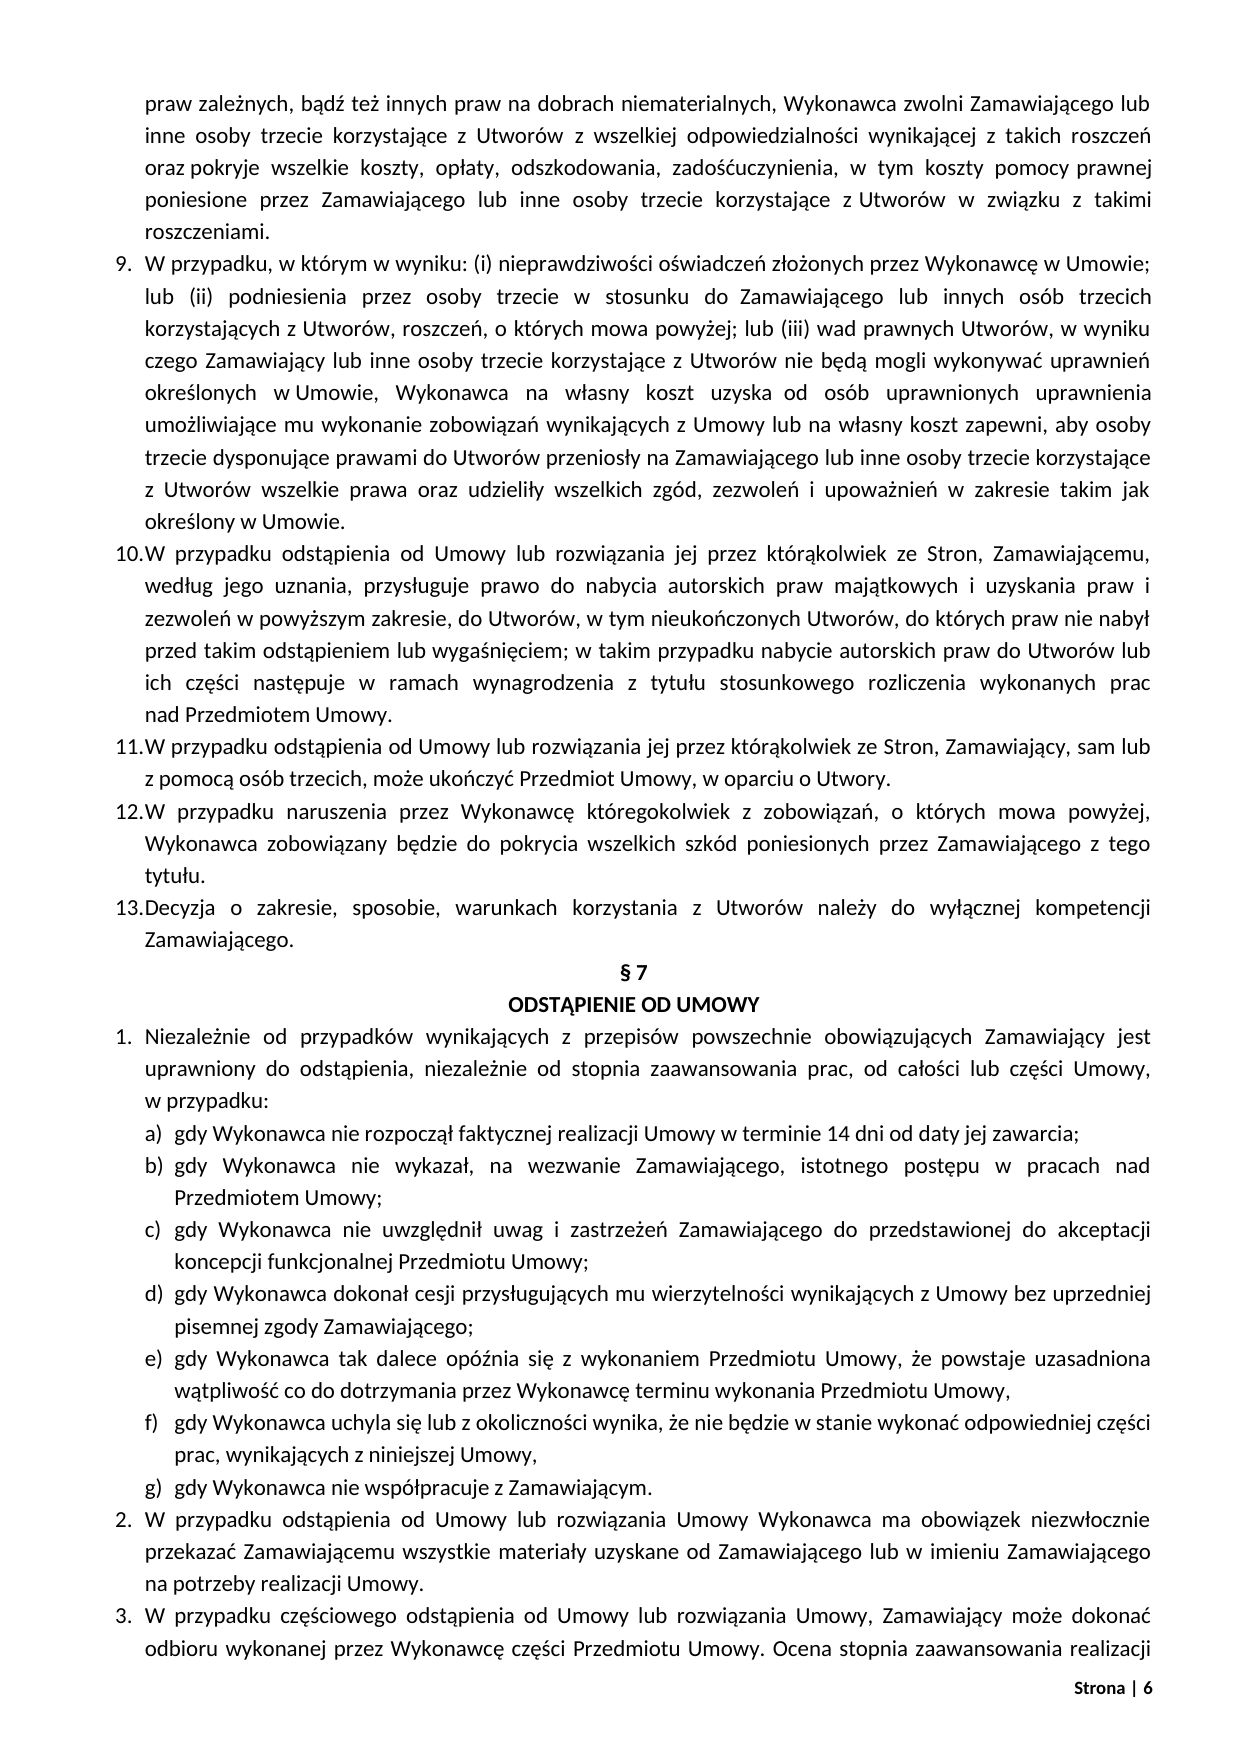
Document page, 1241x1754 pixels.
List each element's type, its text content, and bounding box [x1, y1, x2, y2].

list gdy Wykonawca uchyla się lub z okoliczności wynika, że nie będzie w stanie wykonać odpowiedniej części prac, wynikających z niniejszej Umowy, [144, 1408, 1152, 1468]
text ODSTĄPIENIE OD UMOWY [115, 990, 1152, 1018]
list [115, 89, 1152, 245]
text § 7 [115, 958, 1152, 986]
list W przypadku odstąpienia od Umowy lub rozwiązania jej przez którąkolwiek ze Stron, Zamawiającemu, według jego uznania, przysługuje prawo do nabycia autorskich praw majątkowych i uzyskania praw i zezwoleń w powyższym zakresie, do Utworów, w tym nieukończonych Utworów, do których praw nie nabył przed takim odstąpieniem lub wygaśnięciem; w takim przypadku nabycie autorskich praw do Utworów lub ich części następuje w ramach wynagrodzenia z tytułu stosunkowego rozliczenia wykonanych prac nad Przedmiotem Umowy. [115, 539, 1152, 728]
list Niezależnie od przypadków wynikających z przepisów powszechnie obowiązujących Zamawiający jest uprawniony do odstąpienia, niezależnie od stopnia zaawansowania prac, od całości lub części Umowy, w przypadku: [115, 1022, 1152, 1114]
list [115, 1601, 1152, 1662]
list W przypadku naruszenia przez Wykonawcę któregokolwiek z zobowiązań, o których mowa powyżej, Wykonawca zobowiązany będzie do pokrycia wszelkich szkód poniesionych przez Zamawiającego z tego tytułu. [115, 797, 1152, 889]
list gdy Wykonawca nie uwzględnił uwag i zastrzeżeń Zamawiającego do przedstawionej do akceptacji koncepcji funkcjonalnej Przedmiotu Umowy; [144, 1215, 1152, 1275]
list gdy Wykonawca dokonał cesji przysługujących mu wierzytelności wynikających z Umowy bez uprzedniej pisemnej zgody Zamawiającego; [144, 1279, 1152, 1340]
list gdy Wykonawca nie współpracuje z Zamawiającym. [144, 1473, 1152, 1501]
list Decyzja o zakresie, sposobie, warunkach korzystania z Utworów należy do wyłącznej kompetencji Zamawiającego. [115, 893, 1152, 953]
list W przypadku odstąpienia od Umowy lub rozwiązania jej przez którąkolwiek ze Stron, Zamawiający, sam lub z pomocą osób trzecich, może ukończyć Przedmiot Umowy, w oparciu o Utwory. [115, 732, 1152, 793]
list W przypadku odstąpienia od Umowy lub rozwiązania Umowy Wykonawca ma obowiązek niezwłocznie przekazać Zamawiającemu wszystkie materiały uzyskane od Zamawiającego lub w imieniu Zamawiającego na potrzeby realizacji Umowy. [115, 1505, 1152, 1597]
list gdy Wykonawca nie rozpoczął faktycznej realizacji Umowy w terminie 14 dni od daty jej zawarcia; [144, 1119, 1152, 1147]
list gdy Wykonawca tak dalece opóźnia się z wykonaniem Przedmiotu Umowy, że powstaje uzasadniona wątpliwość co do dotrzymania przez Wykonawcę terminu wykonania Przedmiotu Umowy, [144, 1344, 1152, 1404]
list gdy Wykonawca nie wykazał, na wezwanie Zamawiającego, istotnego postępu w pracach nad Przedmiotem Umowy; [144, 1151, 1152, 1211]
list W przypadku, w którym w wyniku: (i) nieprawdziwości oświadczeń złożonych przez Wykonawcę w Umowie; lub (ii) podniesienia przez osoby trzecie w stosunku do Zamawiającego lub innych osób trzecich korzystających z Utworów, roszczeń, o których mowa powyżej; lub (iii) wad prawnych Utworów, w wyniku czego Zamawiający lub inne osoby trzecie korzystające z Utworów nie będą mogli wykonywać uprawnień określonych w Umowie, Wykonawca na własny koszt uzyska od osób uprawnionych uprawnienia umożliwiające mu wykonanie zobowiązań wynikających z Umowy lub na własny koszt zapewni, aby osoby trzecie dysponujące prawami do Utworów przeniosły na Zamawiającego lub inne osoby trzecie korzystające z Utworów wszelkie prawa oraz udzieliły wszelkich zgód, zezwoleń i upoważnień w zakresie takim jak określony w Umowie. [115, 249, 1152, 535]
